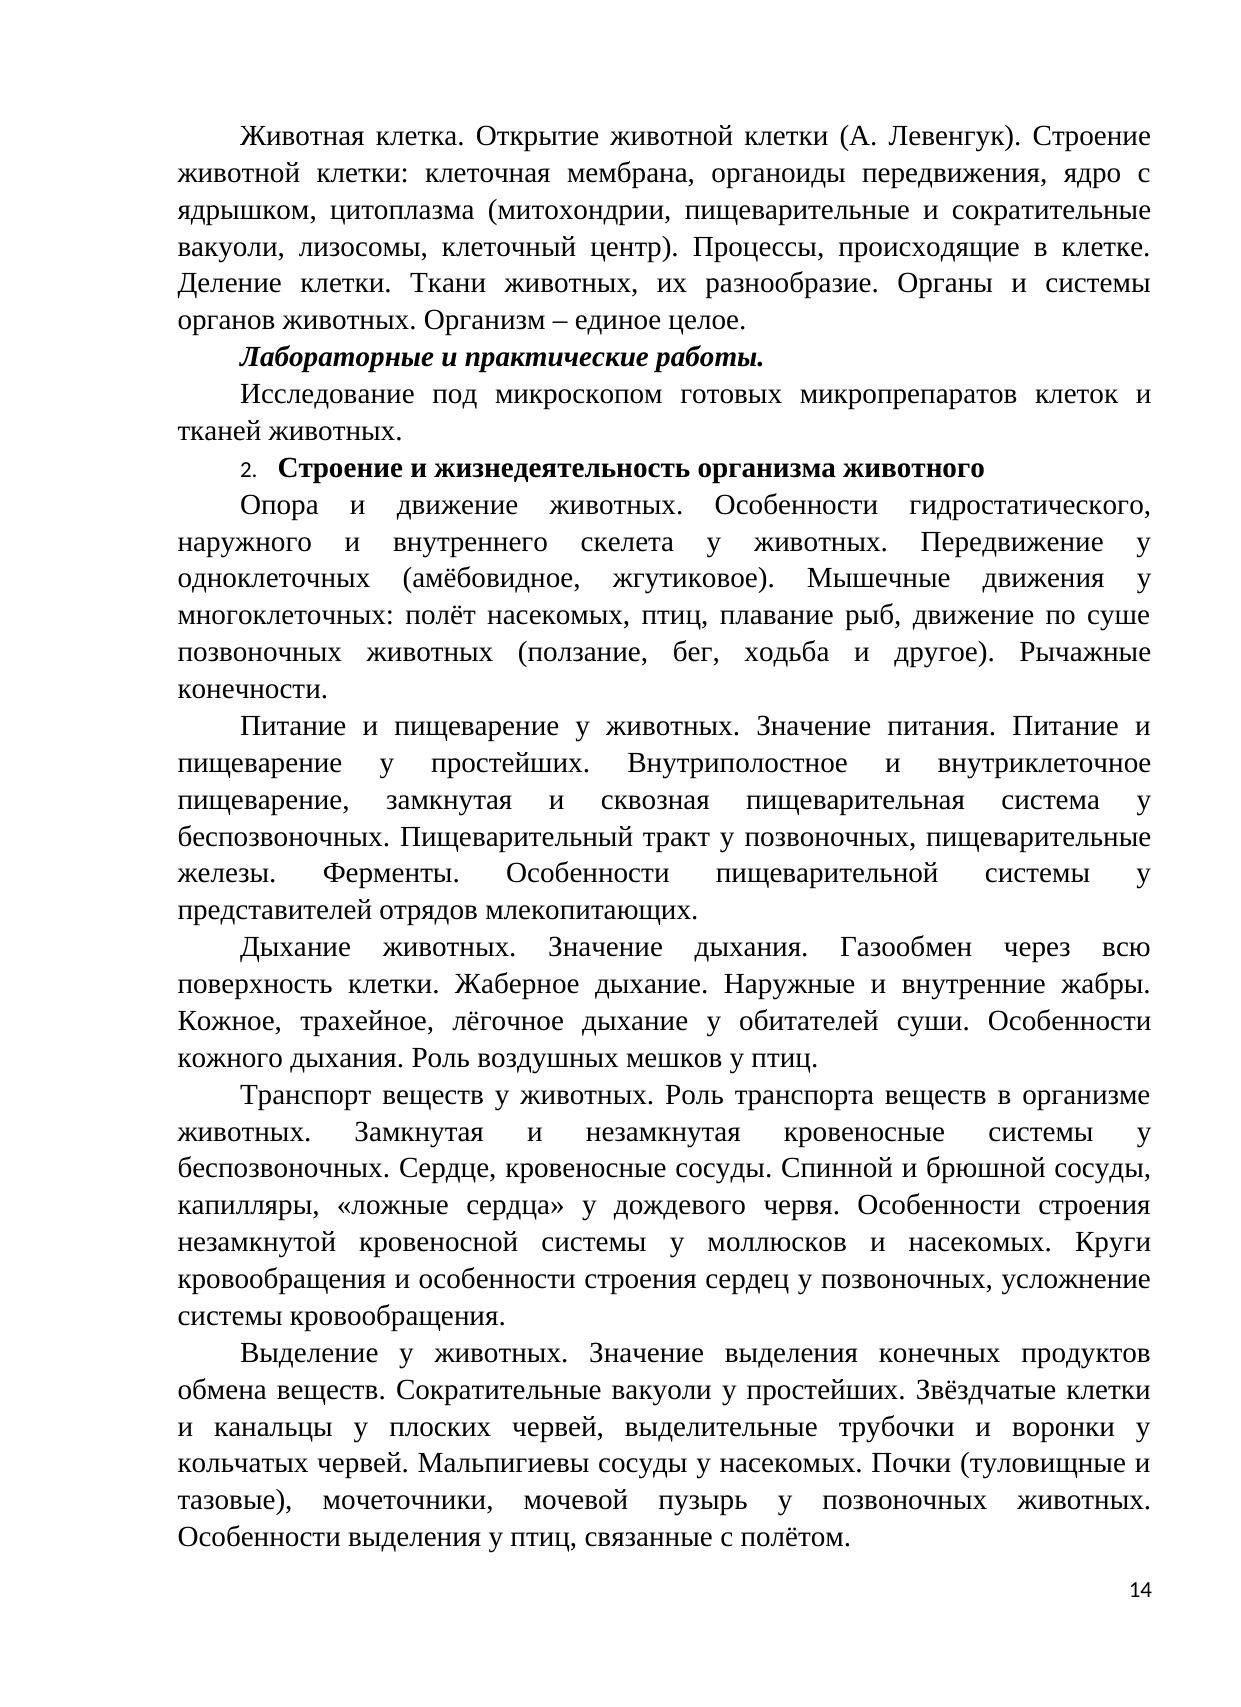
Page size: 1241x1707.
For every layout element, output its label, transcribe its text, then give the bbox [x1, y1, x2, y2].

list Строение и жизнедеятельность организма животного [240, 450, 1152, 483]
text Выделение у животных. Значение выделения конечных продуктов обмена веществ. Сократительные вакуоли у простейших. Звёздчатые клетки и канальцы у плоских червей, выделительные трубочки и воронки у кольчатых червей. Мальпигиевы сосуды у насекомых. Почки (туловищные и тазовые), мочеточники, мочевой пузырь у позвоночных животных. Особенности выделения у птиц, связанные с полётом. [177, 1335, 1152, 1553]
text Лабораторные и практические работы. [177, 339, 1152, 373]
text Животная клетка. Открытие животной клетки (А. Левенгук). Строение животной клетки: клеточная мембрана, органоиды передвижения, ядро с ядрышком, цитоплазма (митохондрии, пищеварительные и сократительные вакуоли, лизосомы, клеточный центр). Процессы, происходящие в клетке. Деление клетки. Ткани животных, их разнообразие. Органы и системы органов животных. Организм – единое целое. [177, 118, 1152, 336]
text Питание и пищеварение у животных. Значение питания. Питание и пищеварение у простейших. Внутриполостное и внутриклеточное пищеварение, замкнутая и сквозная пищеварительная система у беспозвоночных. Пищеварительный тракт у позвоночных, пищеварительные железы. Ферменты. Особенности пищеварительной системы у представителей отрядов млекопитающих. [177, 708, 1152, 926]
text Опора и движение животных. Особенности гидростатического, наружного и внутреннего скелета у животных. Передвижение у одноклеточных (амёбовидное, жгутиковое). Мышечные движения у многоклеточных: полёт насекомых, птиц, плавание рыб, движение по суше позвоночных животных (ползание, бег, ходьба и другое). Рычажные конечности. [177, 487, 1152, 705]
text Транспорт веществ у животных. Роль транспорта веществ в организме животных. Замкнутая и незамкнутая кровеносные системы у беспозвоночных. Сердце, кровеносные сосуды. Спинной и брюшной сосуды, капилляры, «ложные сердца» у дождевого червя. Особенности строения незамкнутой кровеносной системы у моллюсков и насекомых. Круги кровообращения и особенности строения сердец у позвоночных, усложнение системы кровообращения. [177, 1077, 1152, 1332]
text Дыхание животных. Значение дыхания. Газообмен через всю поверхность клетки. Жаберное дыхание. Наружные и внутренние жабры. Кожное, трахейное, лёгочное дыхание у обитателей суши. Особенности кожного дыхания. Роль воздушных мешков у птиц. [177, 929, 1152, 1073]
text Исследование под микроскопом готовых микропрепаратов клеток и тканей животных. [177, 376, 1152, 447]
